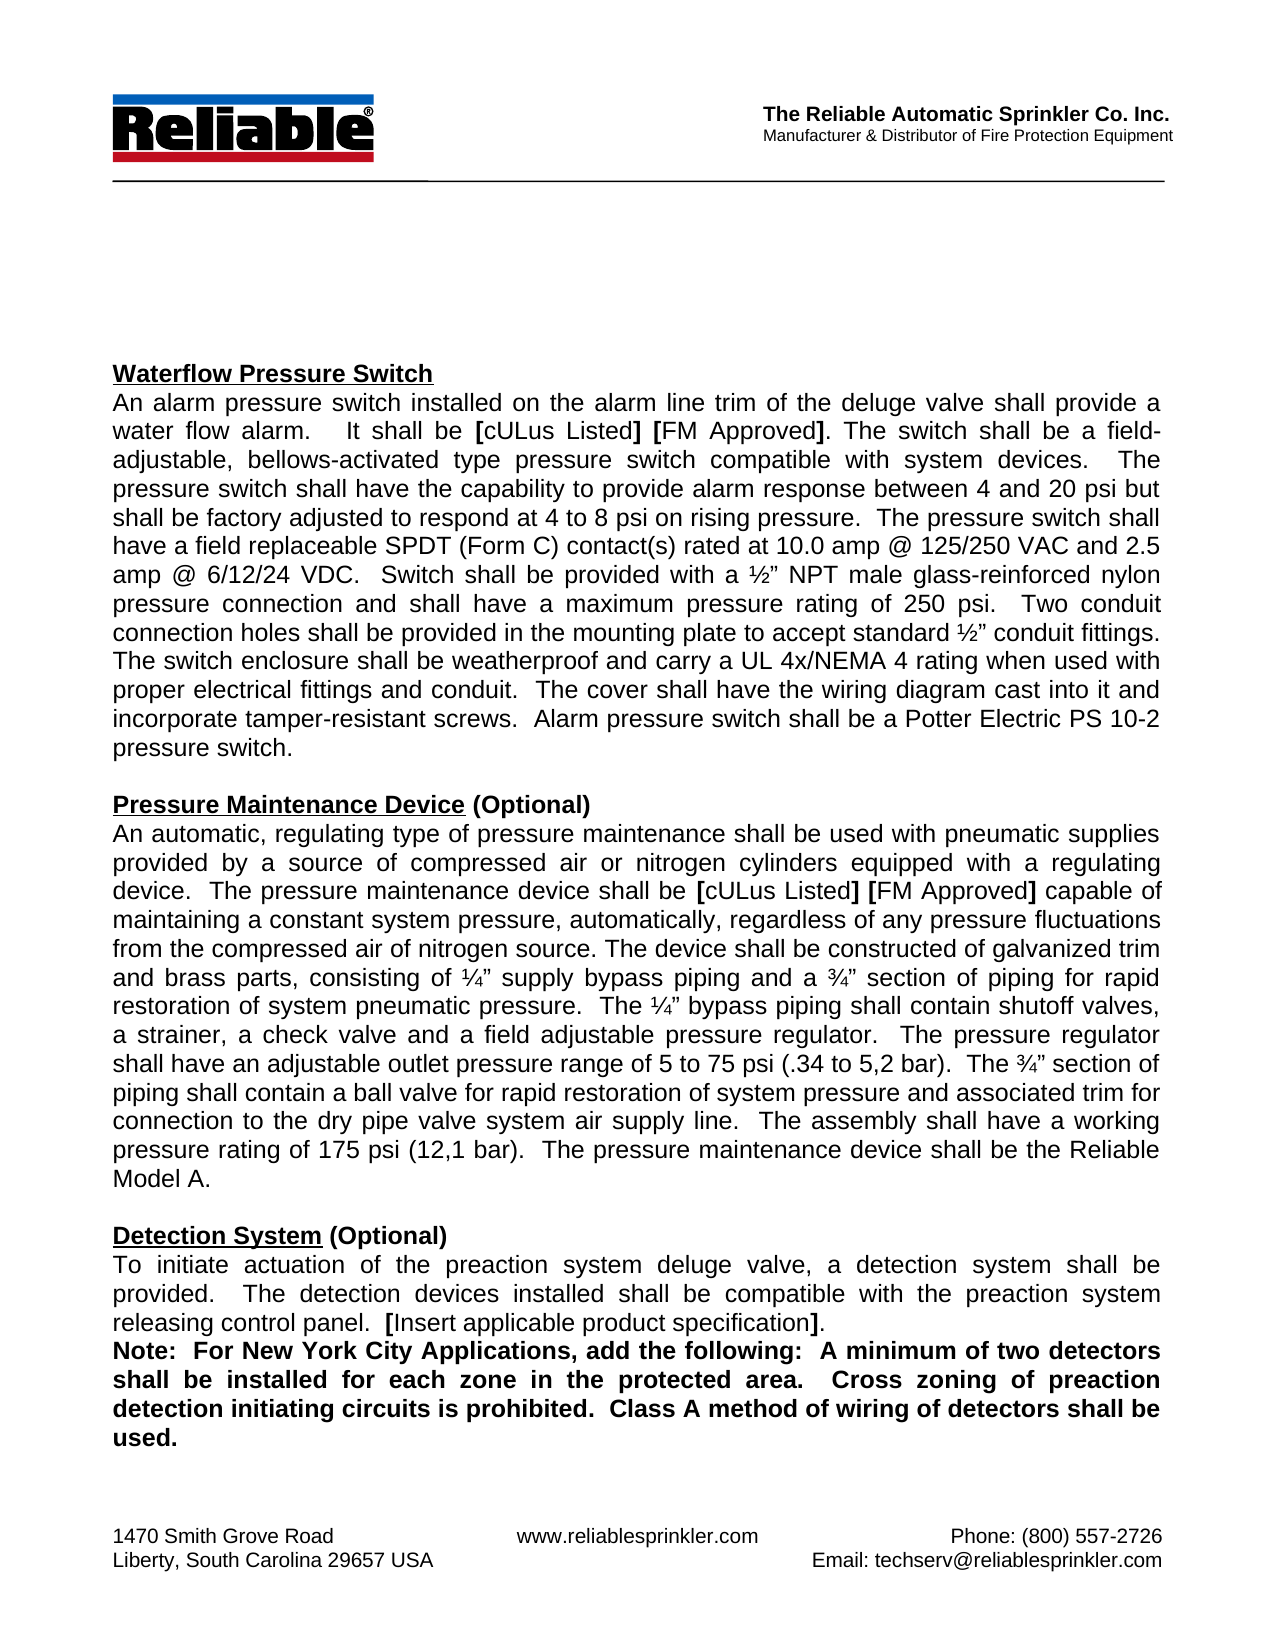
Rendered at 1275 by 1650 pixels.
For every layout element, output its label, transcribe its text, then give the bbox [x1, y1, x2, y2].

text Pressure Maintenance Device (Optional) [112, 790, 1162, 819]
text An alarm pressure switch installed on the alarm line trim of the deluge valve shall provide a water flow alarm. It shall be [cULus Listed] [FM Approved]. The switch shall be a field-adjustable, bellows-activated type pressure switch compatible with system devices. The pressure switch shall have the capability to provide alarm response between 4 and 20 psi but shall be factory adjusted to respond at 4 to 8 psi on rising pressure. The pressure switch shall have a field replaceable SPDT (Form C) contact(s) rated at 10.0 amp @ 125/250 VAC and 2.5 amp @ 6/12/24 VDC. Switch shall be provided with a ½” NPT male glass-reinforced nylon pressure connection and shall have a maximum pressure rating of 250 psi. Two conduit connection holes shall be provided in the mounting plate to accept standard ½” conduit fittings. The switch enclosure shall be weatherproof and carry a UL 4x/NEMA 4 rating when used with proper electrical fittings and conduit. The cover shall have the wiring diagram cast into it and incorporate tamper-resistant screws. Alarm pressure switch shall be a Potter Electric PS 10-2 pressure switch. [112, 387, 1162, 761]
text Waterflow Pressure Switch [112, 359, 1162, 387]
subtitle An automatic, regulating type of pressure maintenance shall be used with pneumatic supplies provided by a source of compressed air or nitrogen cylinders equipped with a regulating device. The pressure maintenance device shall be [cULus Listed] [FM Approved] capable of maintaining a constant system pressure, automatically, regardless of any pressure fluctuations from the compressed air of nitrogen source. The device shall be constructed of galvanized trim and brass parts, consisting of ¼” supply bypass piping and a ¾” section of piping for rapid restoration of system pneumatic pressure. The ¼” bypass piping shall contain shutoff valves, a strainer, a check valve and a field adjustable pressure regulator. The pressure regulator shall have an adjustable outlet pressure range of 5 to 75 psi (.34 to 5,2 bar). The ¾” section of piping shall contain a ball valve for rapid restoration of system pressure and associated trim for connection to the dry pipe valve system air supply line. The assembly shall have a working pressure rating of 175 psi (12,1 bar). The pressure maintenance device shall be the Reliable Model A. [112, 819, 1162, 1192]
text Detection System (Optional) [112, 1221, 1162, 1250]
text To initiate actuation of the preaction system deluge valve, a detection system shall be provided. The detection devices installed shall be compatible with the preaction system releasing control panel. [Insert applicable product specification]. [112, 1250, 1162, 1336]
text Note: For New York City Applications, add the following: A minimum of two detectors shall be installed for each zone in the protected area. Cross zoning of preaction detection initiating circuits is prohibited. Class A method of wiring of detectors shall be used. [112, 1336, 1162, 1451]
